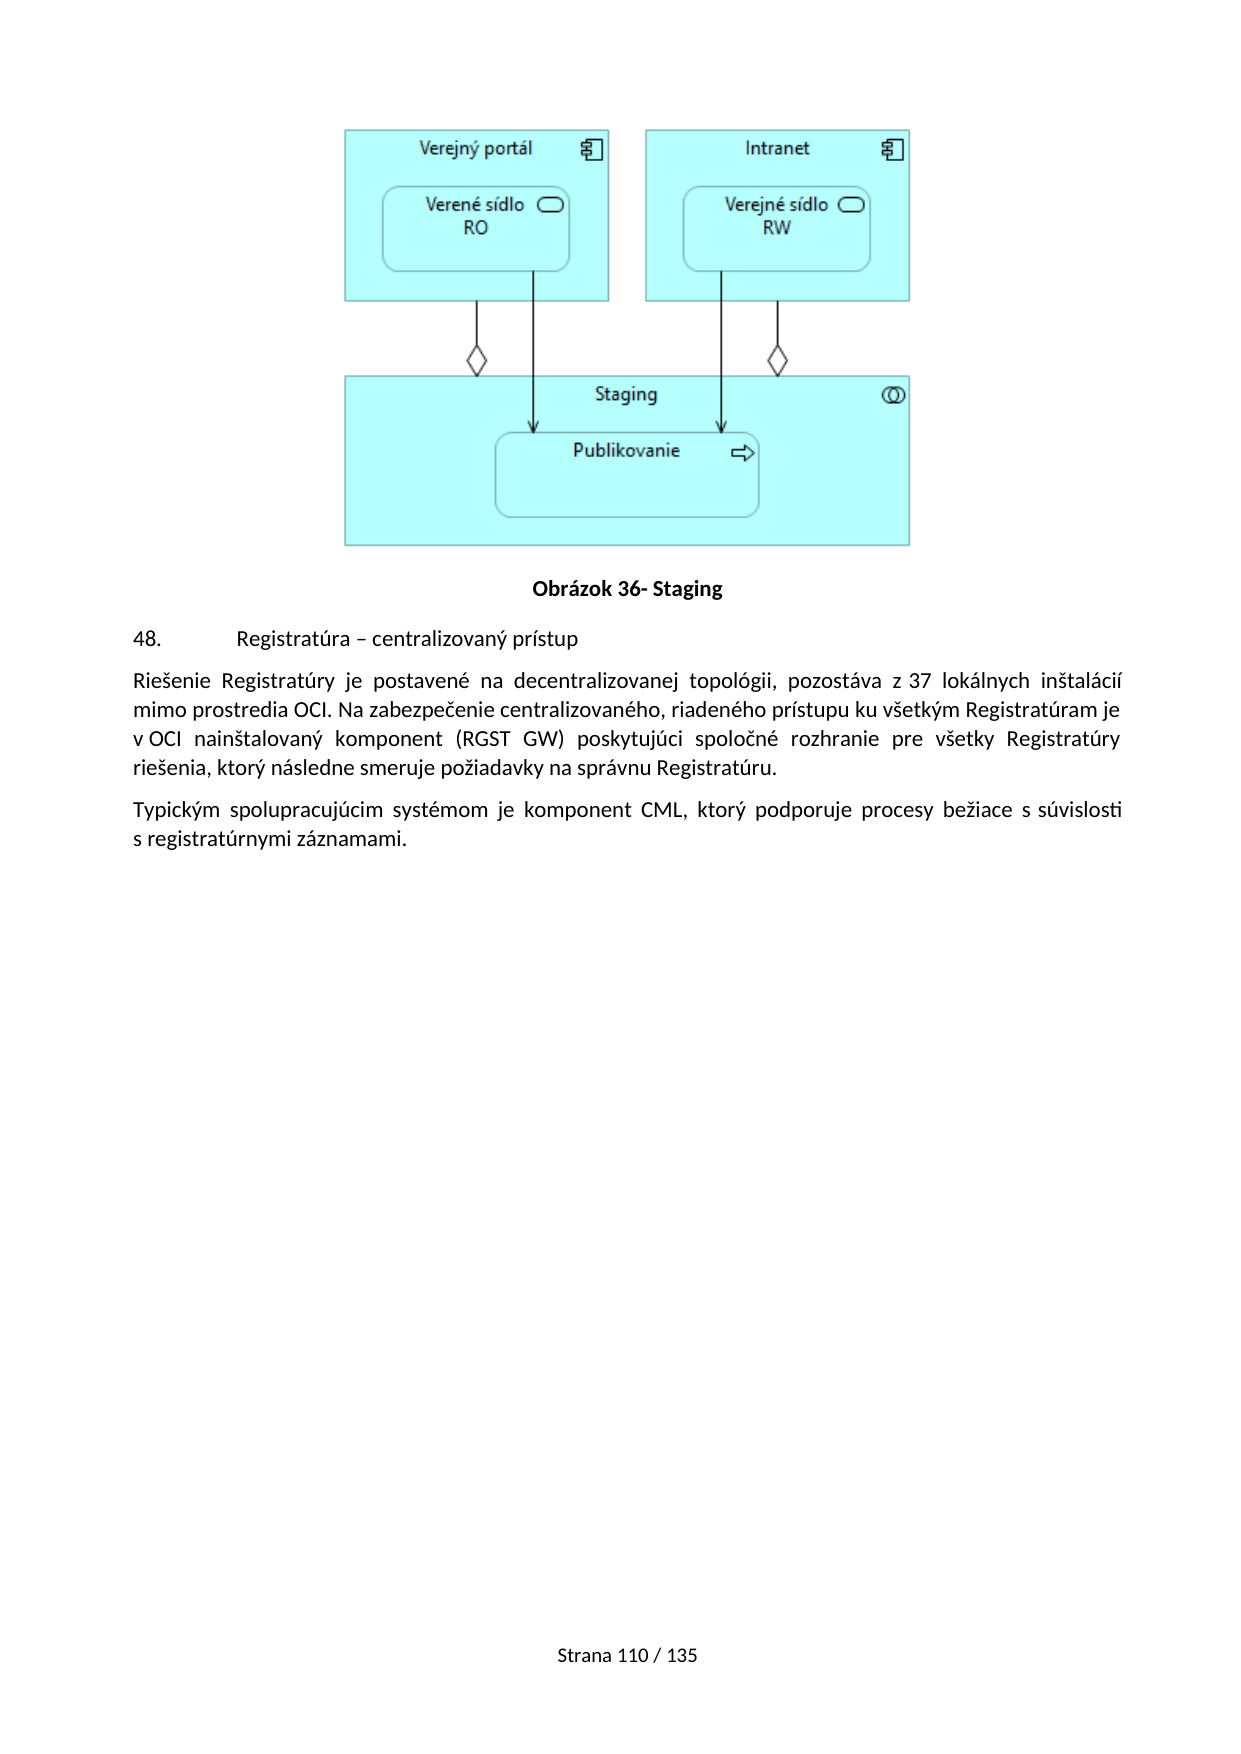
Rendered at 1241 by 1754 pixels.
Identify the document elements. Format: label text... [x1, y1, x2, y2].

text Riešenie Registratúry je postavené na decentralizovanej topológii, pozostáva z 37 lokálnych inštalácií mimo prostredia OCI. Na zabezpečenie centralizovaného, riadeného prístupu ku všetkým Registratúram je v OCI nainštalovaný komponent (RGST GW) poskytujúci spoločné rozhranie pre všetky Registratúry riešenia, ktorý následne smeruje požiadavky na správnu Registratúru. [133, 665, 1122, 781]
text Obrázok 36- Staging [133, 574, 1122, 602]
subtitle Registratúra – centralizovaný prístup [133, 623, 1122, 652]
text Typickým spolupracujúcim systémom je komponent CML, ktorý podporuje procesy bežiace s súvislosti s registratúrnymi záznamami. [133, 794, 1122, 852]
picture [330, 115, 926, 562]
